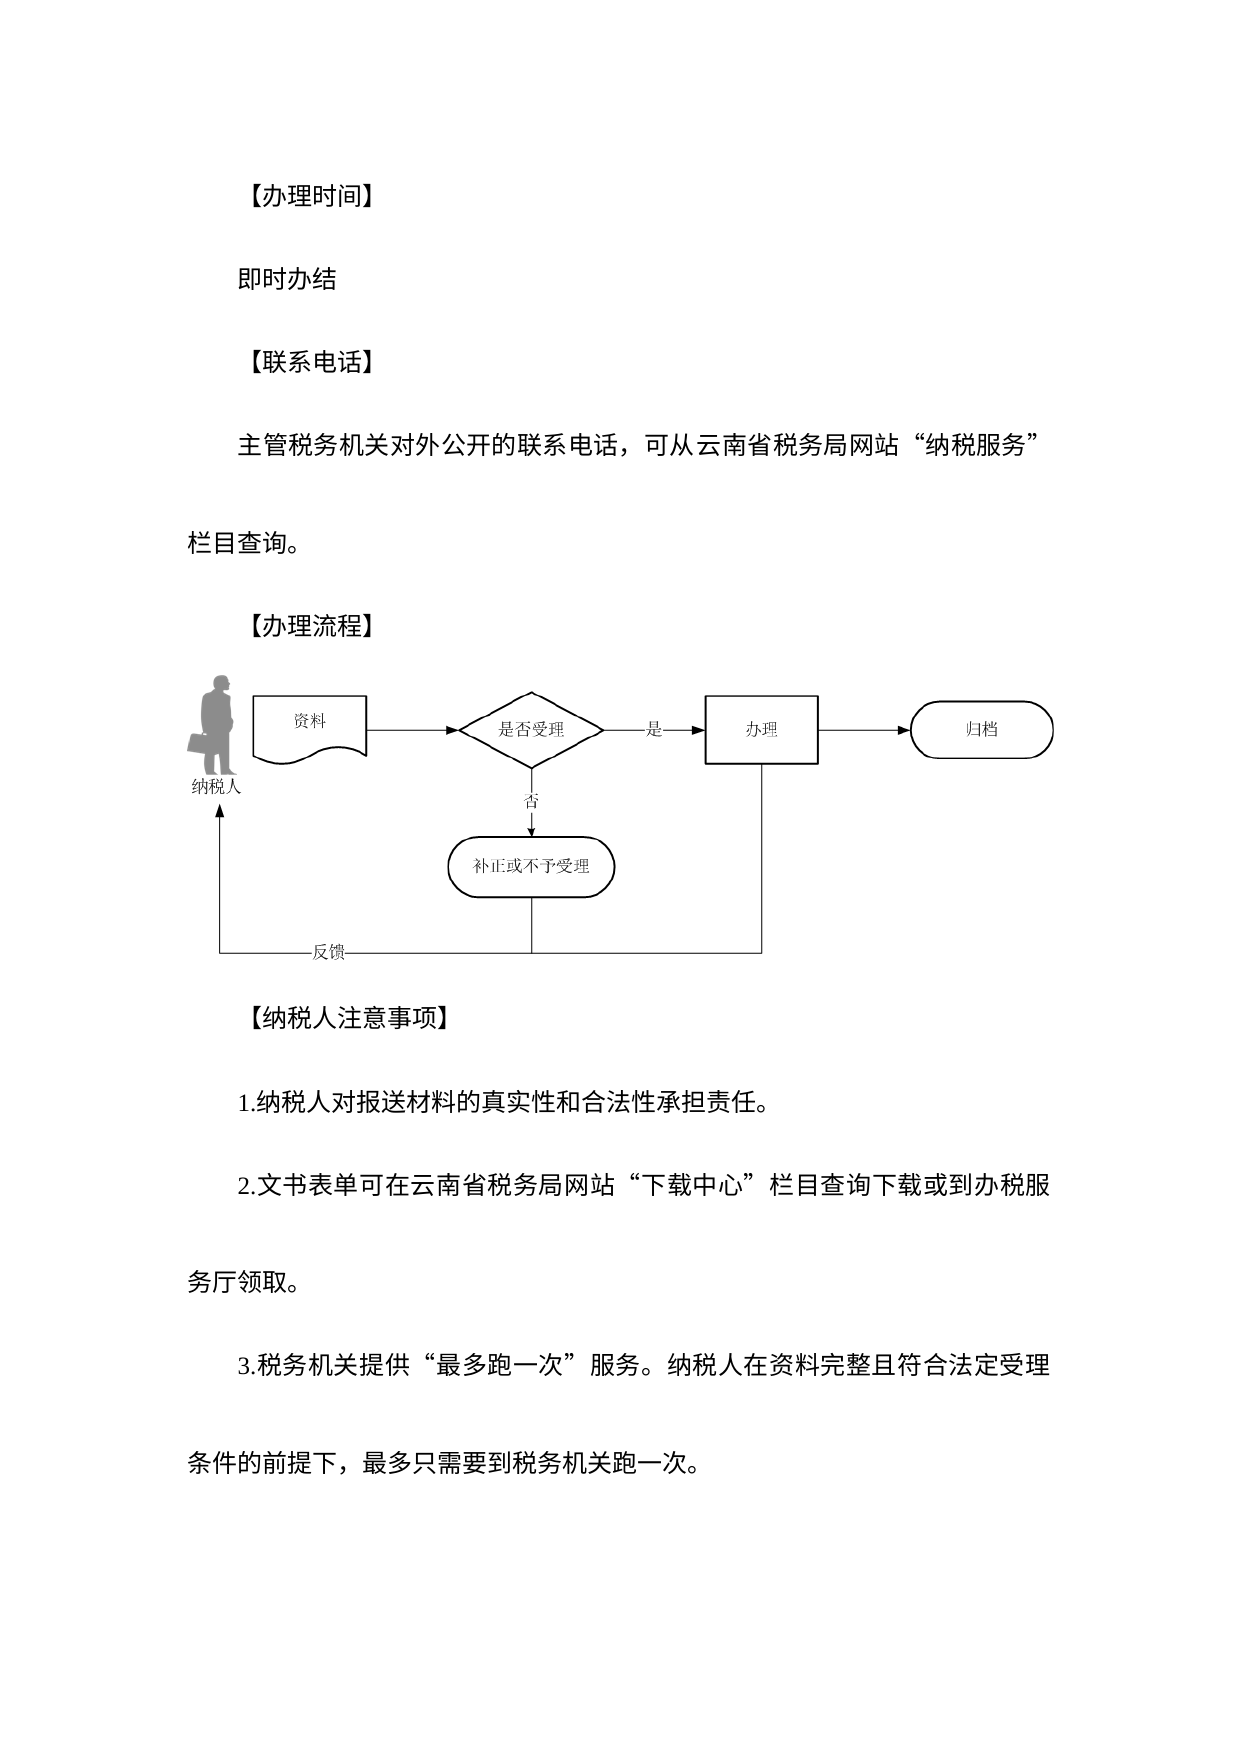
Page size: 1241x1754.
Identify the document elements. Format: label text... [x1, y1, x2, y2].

text 即时办结 [187, 245, 1053, 310]
text 【联系电话】 [187, 328, 1053, 393]
text 3.税务机关提供“最多跑一次”服务。纳税人在资料完整且符合法定受理条件的前提下，最多只需要到税务机关跑一次。 [187, 1331, 1053, 1494]
text 【纳税人注意事项】 [187, 984, 1053, 1049]
text 主管税务机关对外公开的联系电话，可从云南省税务局网站“纳税服务”栏目查询。 [187, 411, 1053, 574]
picture [187, 675, 1054, 963]
text 1.纳税人对报送材料的真实性和合法性承担责任。 [187, 1068, 1053, 1133]
text 2.文书表单可在云南省税务局网站“下载中心”栏目查询下载或到办税服务厅领取。 [187, 1151, 1053, 1313]
text 【办理流程】 [187, 592, 1053, 657]
text 【办理时间】 [187, 162, 1053, 227]
